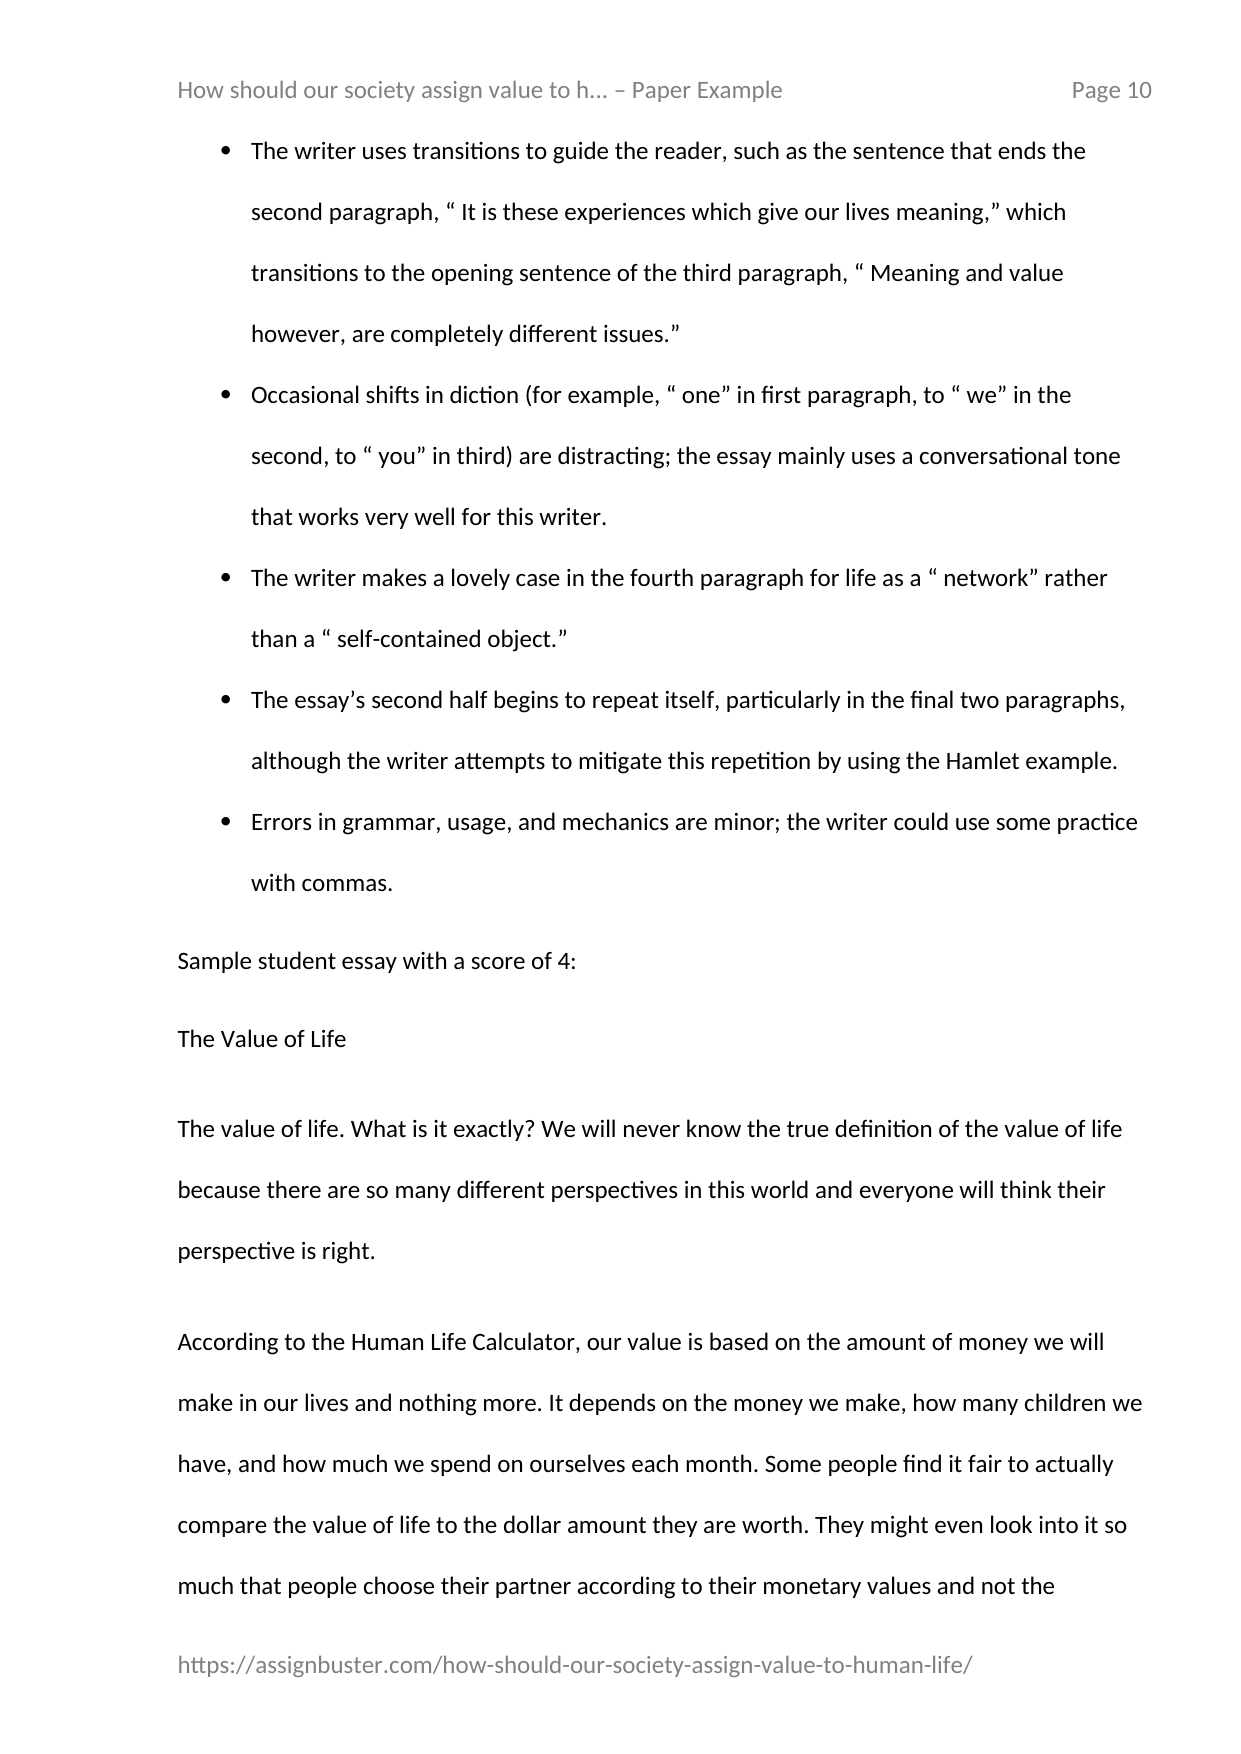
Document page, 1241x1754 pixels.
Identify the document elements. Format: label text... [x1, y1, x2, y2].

text The Value of Life [177, 1023, 1152, 1053]
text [177, 1326, 1152, 1601]
text Sample student essay with a score of 4: [177, 945, 1152, 976]
text The value of life. What is it exactly? We will never know the true definition of the value of life because there are so many different perspectives in this world and everyone will think their perspective is right. [177, 1113, 1152, 1266]
list Occasional shifts in diction (for example, “ one” in first paragraph, to “ we” in the second, to “ you” in third) are distracting; the essay mainly uses a conversational tone that works very well for this writer. [221, 379, 1152, 532]
list The writer makes a lovely case in the fourth paragraph for life as a “ network” rather than a “ self-contained object.” [221, 562, 1152, 654]
list The writer uses transitions to guide the reader, such as the sentence that ends the second paragraph, “ It is these experiences which give our lives meaning,” which transitions to the opening sentence of the third paragraph, “ Meaning and value however, are completely different issues.” [221, 135, 1152, 348]
list Errors in grammar, usage, and mechanics are minor; the writer could use some practice with commas. [221, 806, 1152, 898]
list The essay’s second half begins to repeat itself, particularly in the final two paragraphs, although the writer attempts to mitigate this repetition by using the Hamlet example. [221, 684, 1152, 776]
